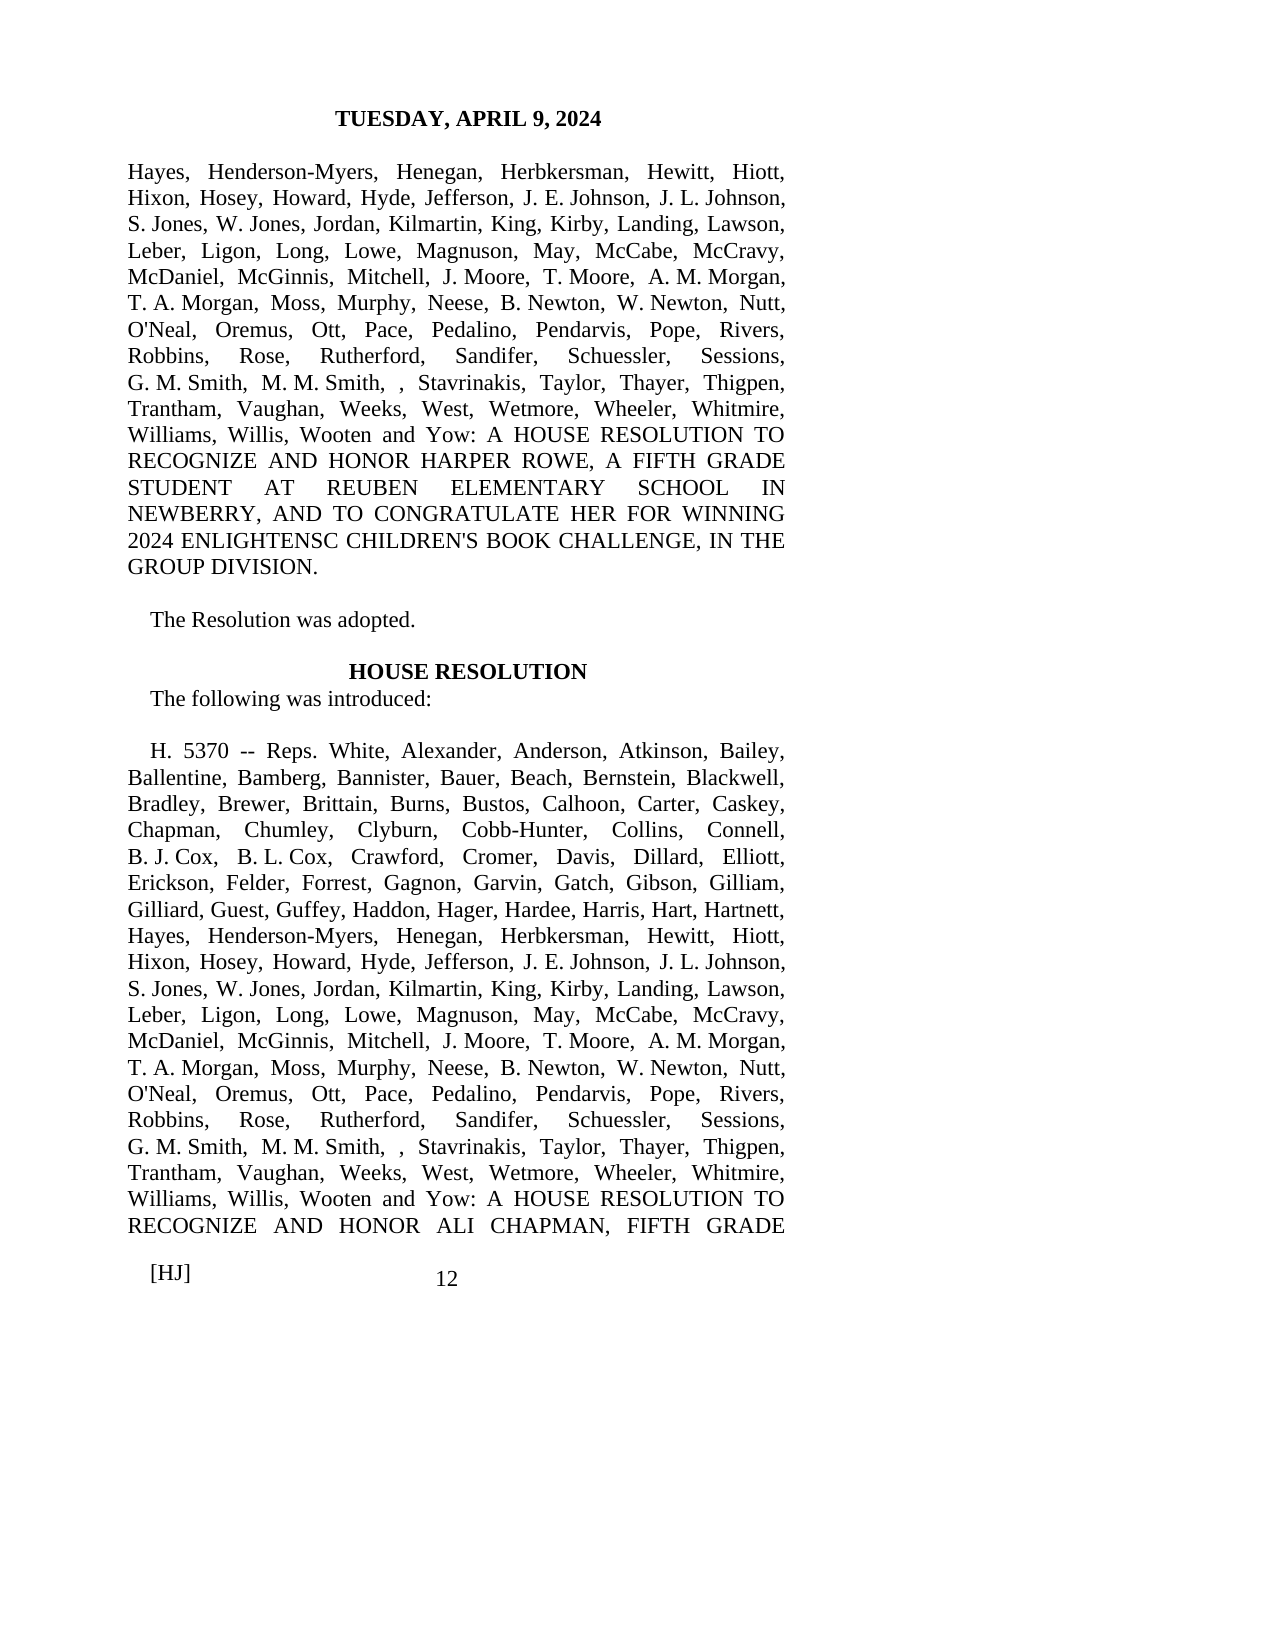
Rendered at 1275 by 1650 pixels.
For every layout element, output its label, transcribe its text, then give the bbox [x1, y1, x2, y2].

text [127, 158, 786, 579]
text The following was introduced: [127, 685, 786, 711]
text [127, 737, 786, 1238]
text The Resolution was adopted. [127, 606, 786, 632]
text HOUSE RESOLUTION [127, 658, 786, 685]
